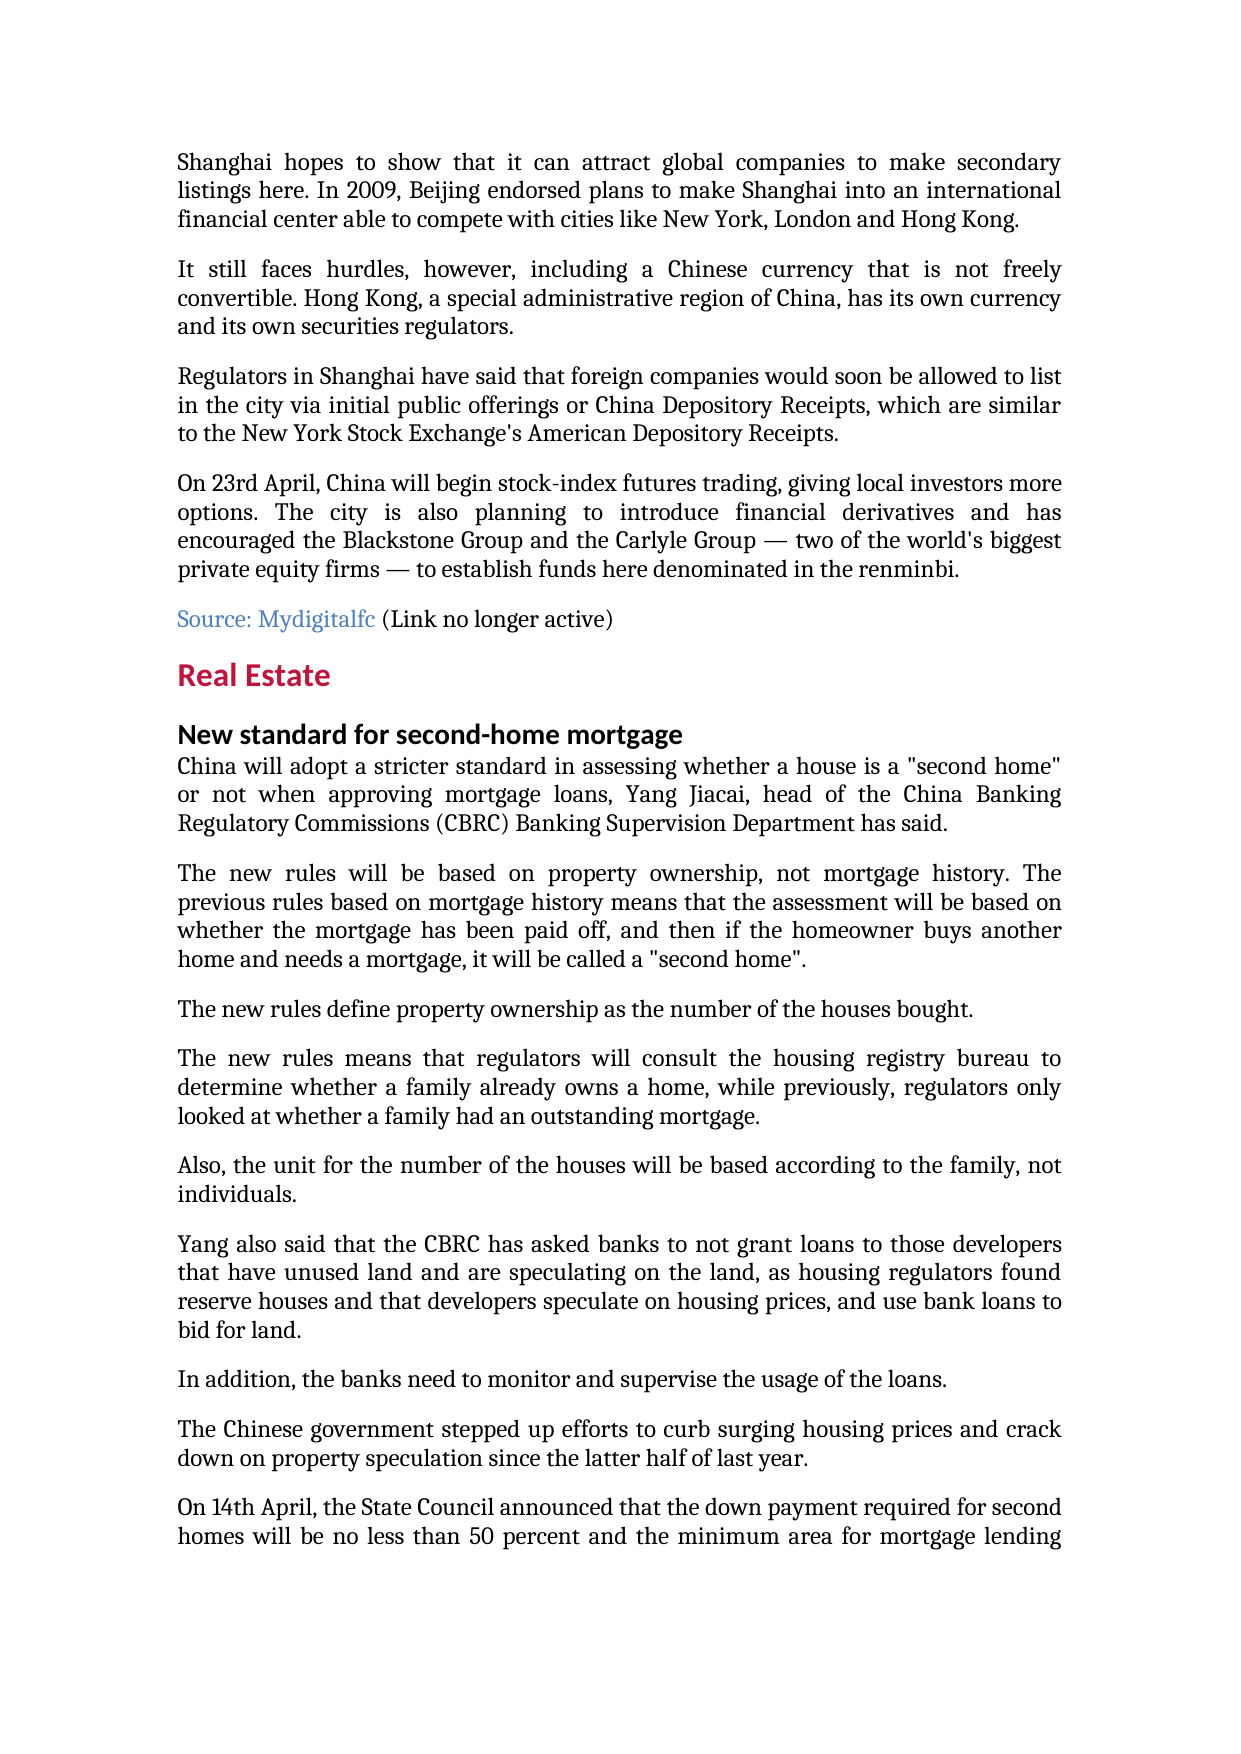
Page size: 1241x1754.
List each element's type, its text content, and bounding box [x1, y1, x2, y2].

text Shanghai hopes to show that it can attract global companies to make secondary listings here. In 2009, Beijing endorsed plans to make Shanghai into an international financial center able to compete with cities like New York, London and Hong Kong. [177, 148, 1063, 234]
text It still faces hurdles, however, including a Chinese currency that is not freely convertible. Hong Kong, a special administrative region of China, has its own currency and its own securities regulators. [177, 255, 1063, 341]
text On 23rd April, China will begin stock-index futures trading, giving local investors more options. The city is also planning to introduce financial derivatives and has encouraged the Blackstone Group and the Carlyle Group ― two of the world's biggest private equity firms ― to establish funds here denominated in the renminbi. [177, 469, 1063, 584]
subtitle Real Estate [177, 654, 1063, 695]
text China will adopt a stricter standard in assessing whether a house is a "second home" or not when approving mortgage loans, Yang Jiacai, head of the China Banking Regulatory Commissions (CBRC) Banking Supervision Department has said. [177, 752, 1063, 838]
text Yang also said that the CBRC has asked banks to not grant loans to those developers that have unused land and are speculating on the land, as housing regulators found reserve houses and that developers speculate on housing prices, and use bank loans to bid for land. [177, 1229, 1063, 1344]
text The Chinese government stepped up efforts to curb surging housing prices and crack down on property speculation since the latter half of last year. [177, 1415, 1063, 1472]
text Regulators in Shanghai have said that foreign companies would soon be allowed to list in the city via initial public offerings or China Depository Receipts, which are similar to the New York Stock Exchange's American Depository Receipts. [177, 362, 1063, 448]
text The new rules define property ownership as the number of the houses bought. [177, 994, 1063, 1023]
text Also, the unit for the number of the houses will be based according to the family, not individuals. [177, 1151, 1063, 1209]
text The new rules means that regulators will consult the housing registry bureau to determine whether a family already owns a home, while previously, regulators only looked at whether a family had an outstanding mortgage. [177, 1044, 1063, 1130]
text The new rules will be based on property ownership, not mortgage history. The previous rules based on mortgage history means that the assessment will be based on whether the mortgage has been paid off, and then if the homeowner buys another home and needs a mortgage, it will be called a "second home". [177, 859, 1063, 974]
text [177, 1493, 1063, 1551]
subtitle New standard for second-home mortgage [177, 716, 1063, 752]
text Source: Mydigitalfc (Link no longer active) [177, 605, 1063, 633]
text In addition, the banks need to monitor and supervise the usage of the loans. [177, 1365, 1063, 1394]
